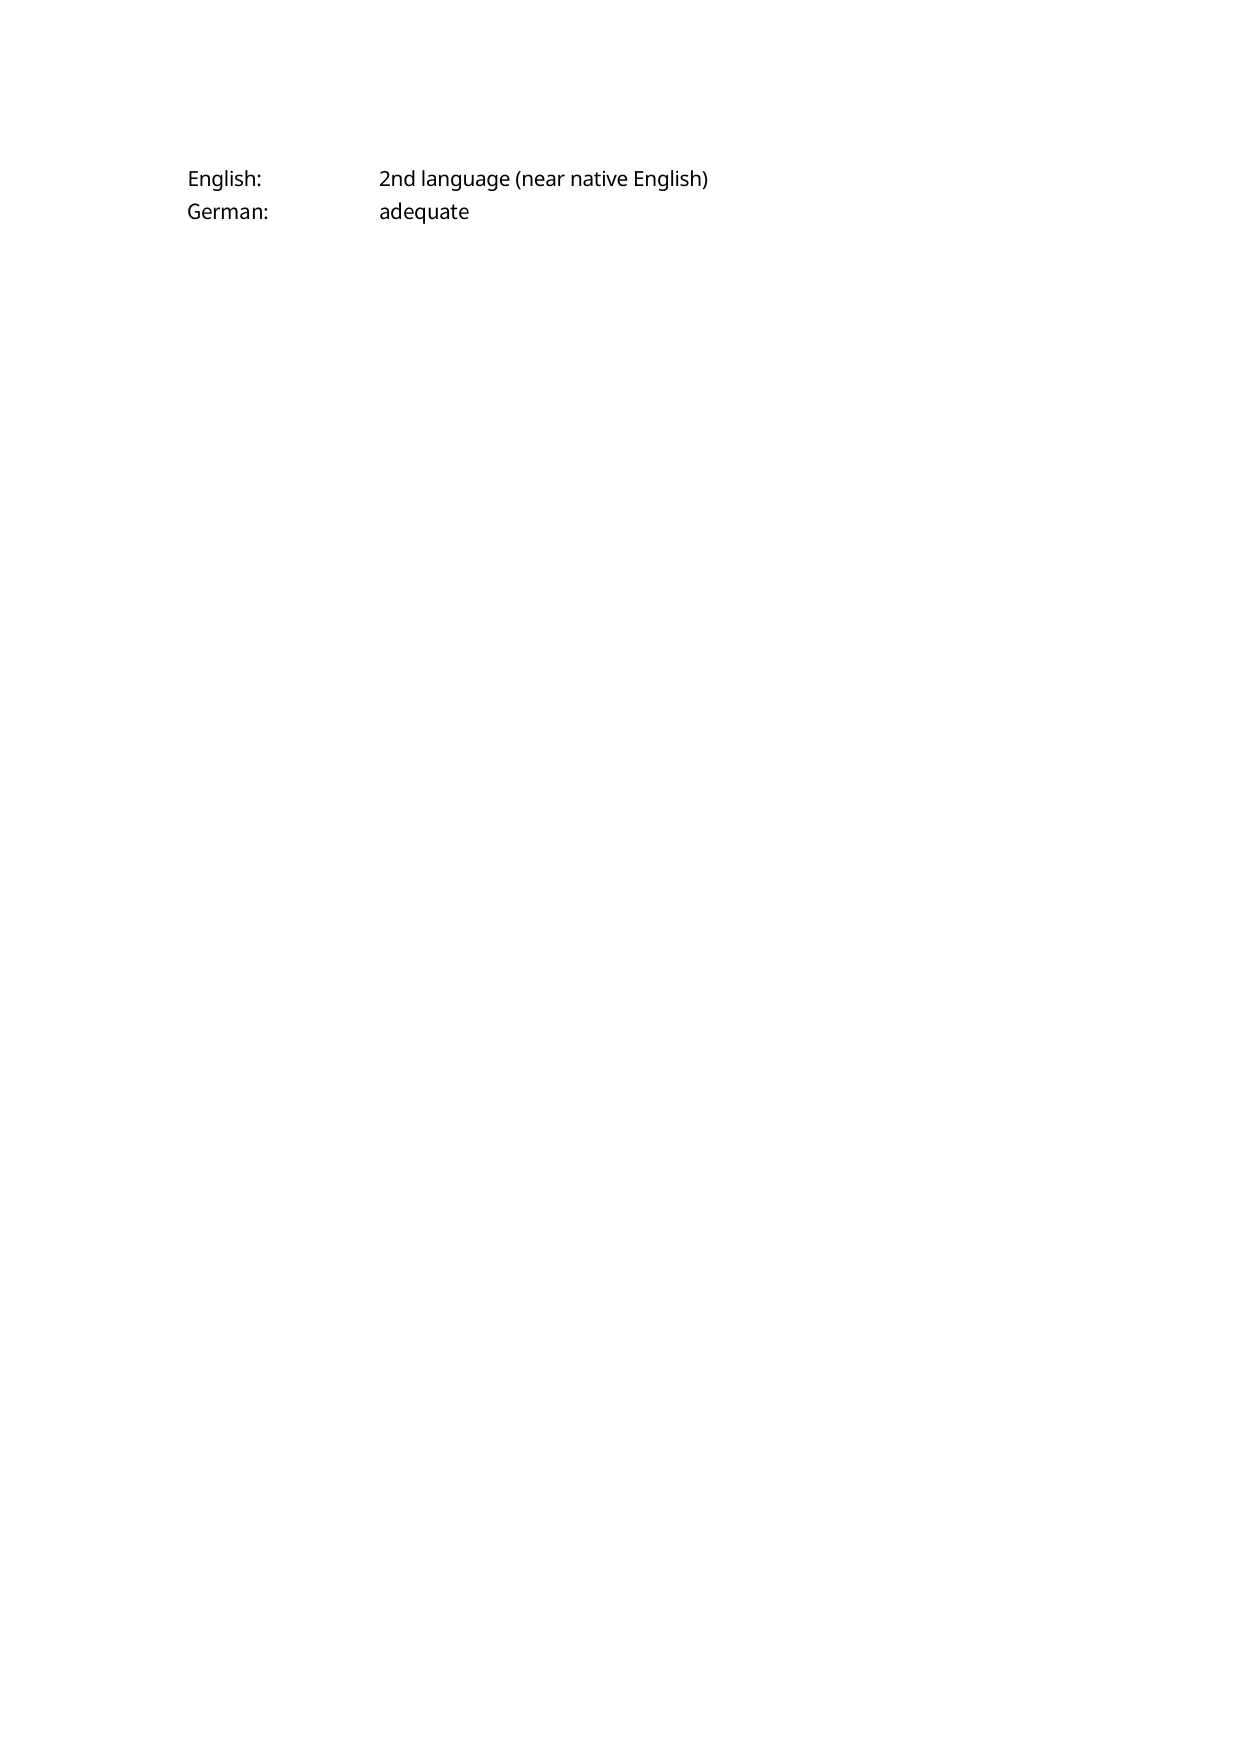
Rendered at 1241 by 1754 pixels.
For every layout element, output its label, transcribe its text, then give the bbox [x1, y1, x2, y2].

text English: 2nd language (near native English) [187, 162, 1024, 194]
text German: adequate [187, 194, 1024, 227]
